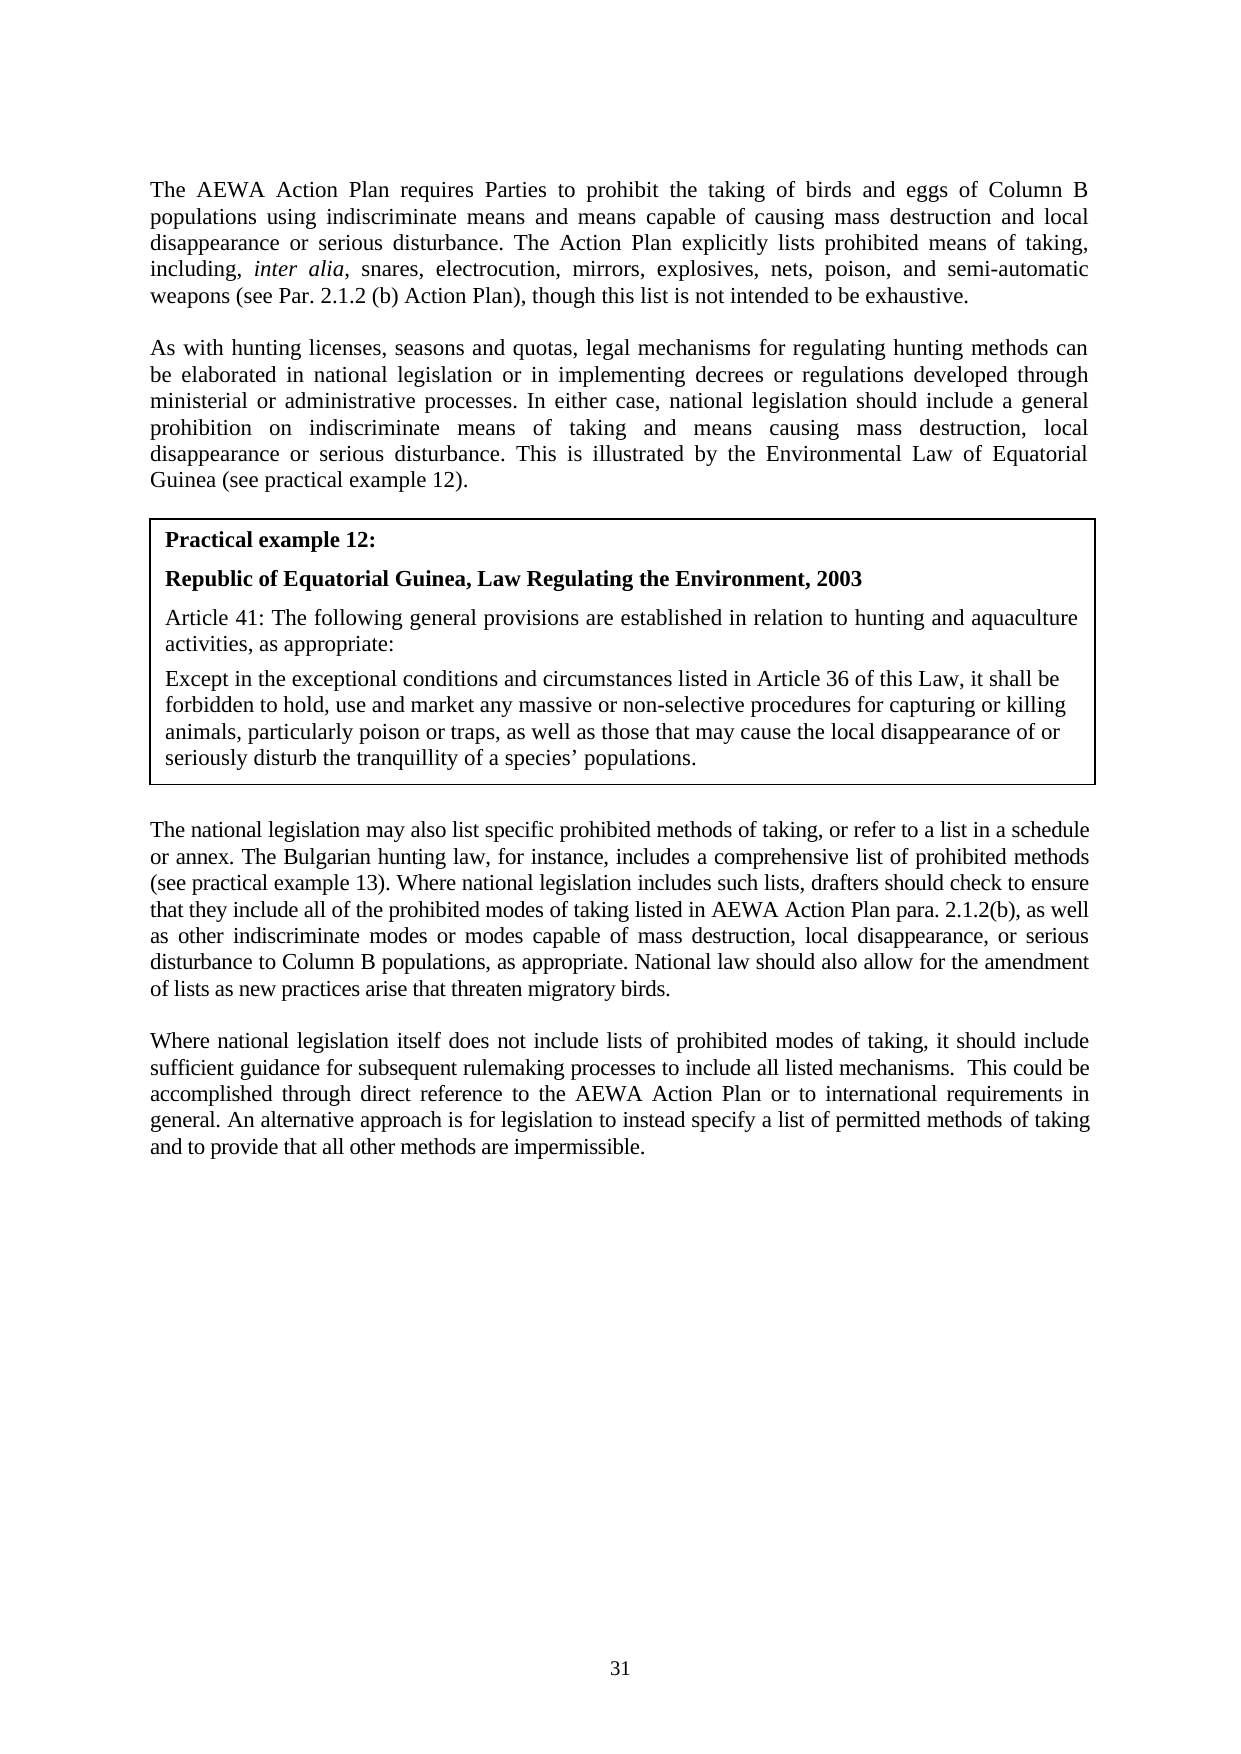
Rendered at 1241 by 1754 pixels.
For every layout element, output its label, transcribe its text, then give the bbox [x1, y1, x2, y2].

text The national legislation may also list specific prohibited methods of taking, or refer to a list in a schedule or annex. The Bulgarian hunting law, for instance, includes a comprehensive list of prohibited methods (see practical example 13). Where national legislation includes such lists, drafters should check to ensure that they include all of the prohibited modes of taking listed in AEWA Action Plan para. 2.1.2(b), as well as other indiscriminate modes or modes capable of mass destruction, local disappearance, or serious disturbance to Column B populations, as appropriate. National law should also allow for the amendment of lists as new practices arise that threaten migratory birds. [150, 817, 1090, 1001]
text As with hunting licenses, seasons and quotas, legal mechanisms for regulating hunting methods can be elaborated in national legislation or in implementing decrees or regulations developed through ministerial or administrative processes. In either case, national legislation should include a general prohibition on indiscriminate means of taking and means causing mass destruction, local disappearance or serious disturbance. This is illustrated by the Environmental Law of Equatorial Guinea (see practical example 12). [150, 334, 1090, 493]
text Where national legislation itself does not include lists of prohibited modes of taking, it should include sufficient guidance for subsequent rulemaking processes to include all listed mechanisms. This could be accomplished through direct reference to the AEWA Action Plan or to international requirements in general. An alternative approach is for legislation to instead specify a list of permitted methods of taking and to provide that all other methods are impermissible. [150, 1027, 1090, 1159]
text The AEWA Action Plan requires Parties to prohibit the taking of birds and eggs of Column B populations using indiscriminate means and means capable of causing mass destruction and local disappearance or serious disturbance. The Action Plan explicitly lists prohibited means of taking, including, inter alia, snares, electrocution, mirrors, explosives, nets, poison, and semi-automatic weapons (see Par. 2.1.2 (b) Action Plan), though this list is not intended to be exhaustive. [150, 176, 1090, 308]
